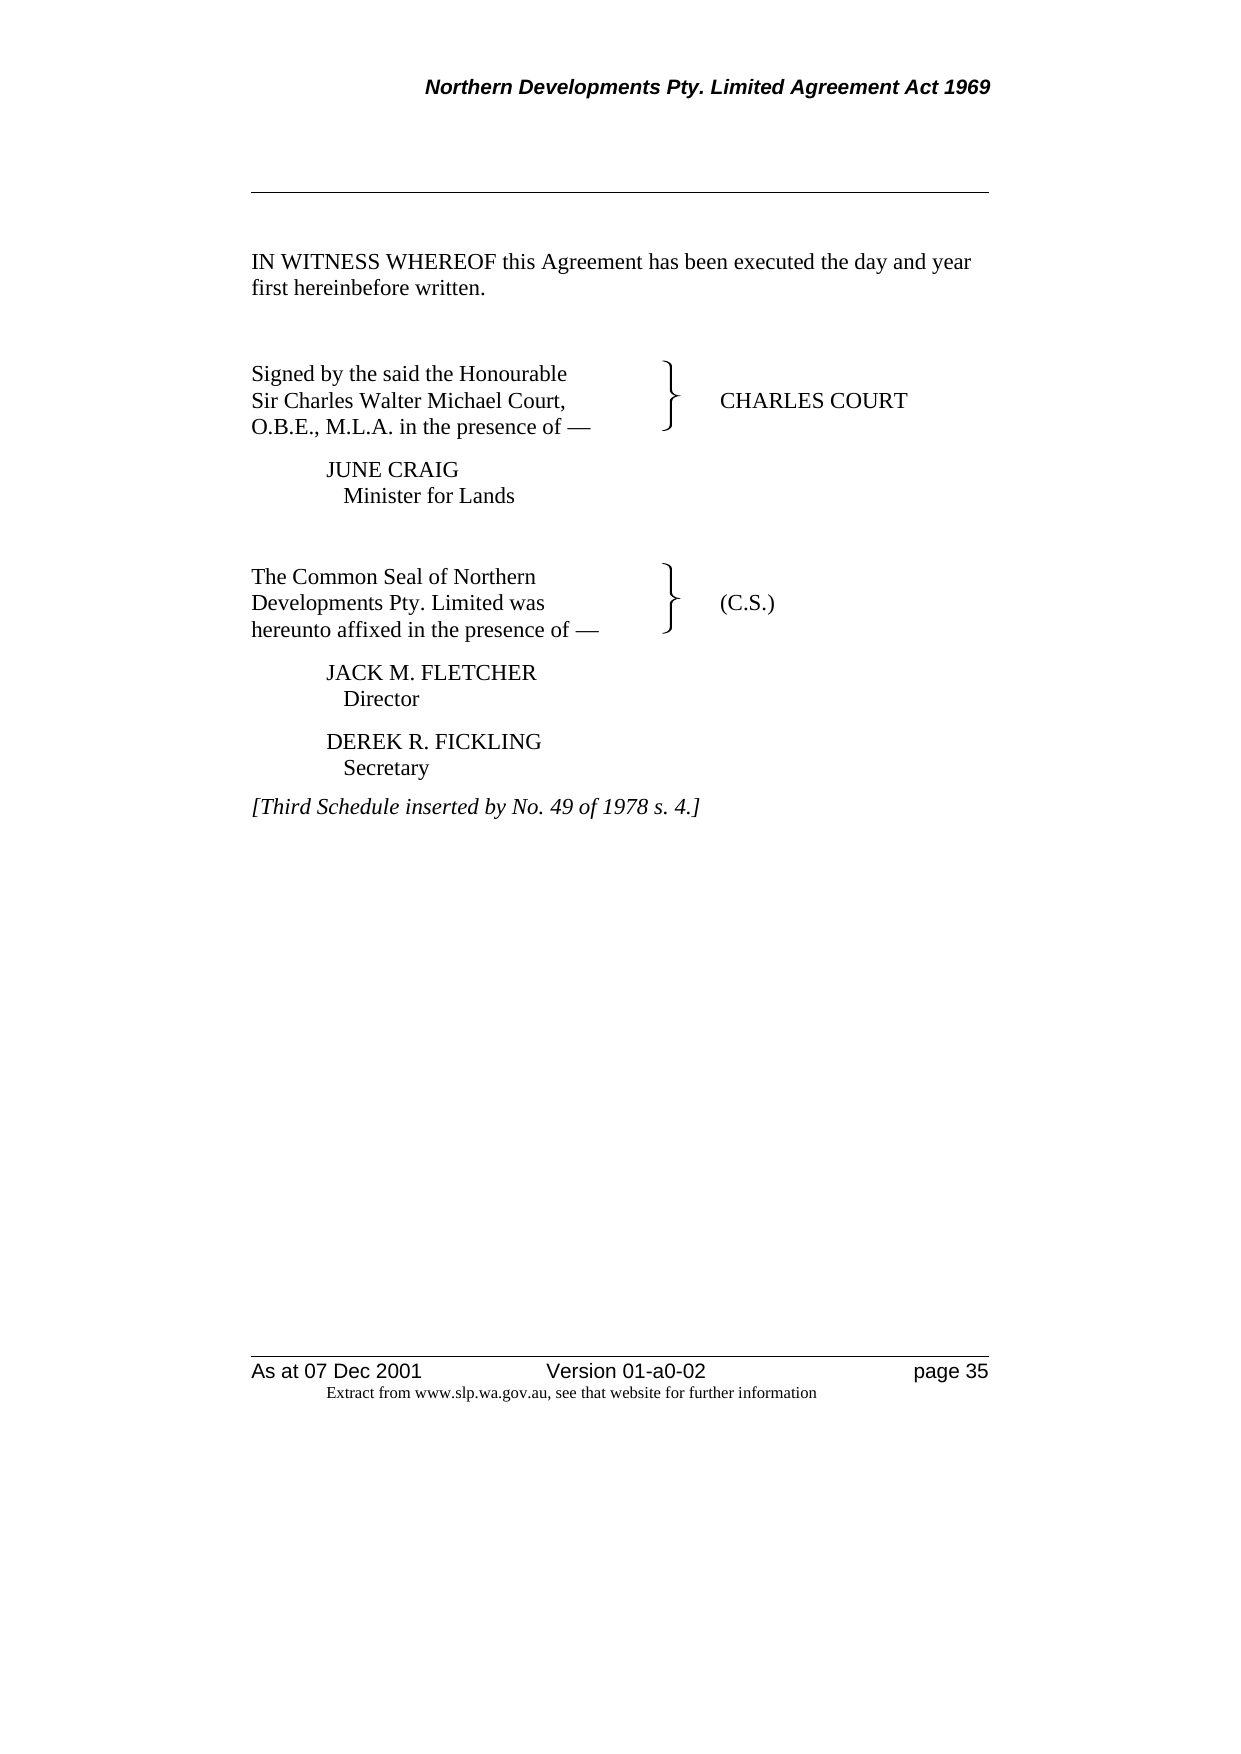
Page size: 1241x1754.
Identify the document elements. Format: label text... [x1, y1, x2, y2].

table_header CHARLES COURT [709, 344, 989, 439]
text DEREK R. FICKLING [251, 728, 989, 754]
text Director [251, 685, 989, 711]
text Secretary [251, 754, 989, 781]
table_header [650, 546, 709, 642]
text Minister for Lands [251, 482, 989, 509]
text JUNE CRAIG [251, 456, 989, 482]
table_header [650, 344, 709, 439]
table_header The Common Seal of Northern Developments Pty. Limited was hereunto affixed in the presence of — [240, 546, 650, 642]
table_header (C.S.) [709, 546, 989, 642]
text IN WITNESS WHEREOF this Agreement has been executed the day and year first hereinbefore written. [251, 248, 989, 301]
text JACK M. FLETCHER [251, 659, 989, 685]
text [Third Schedule inserted by No. 49 of 1978 s. 4.] [251, 793, 989, 820]
table_header Signed by the said the Honourable Sir Charles Walter Michael Court, O.B.E., M.L.A. in the presence of — [240, 344, 650, 439]
